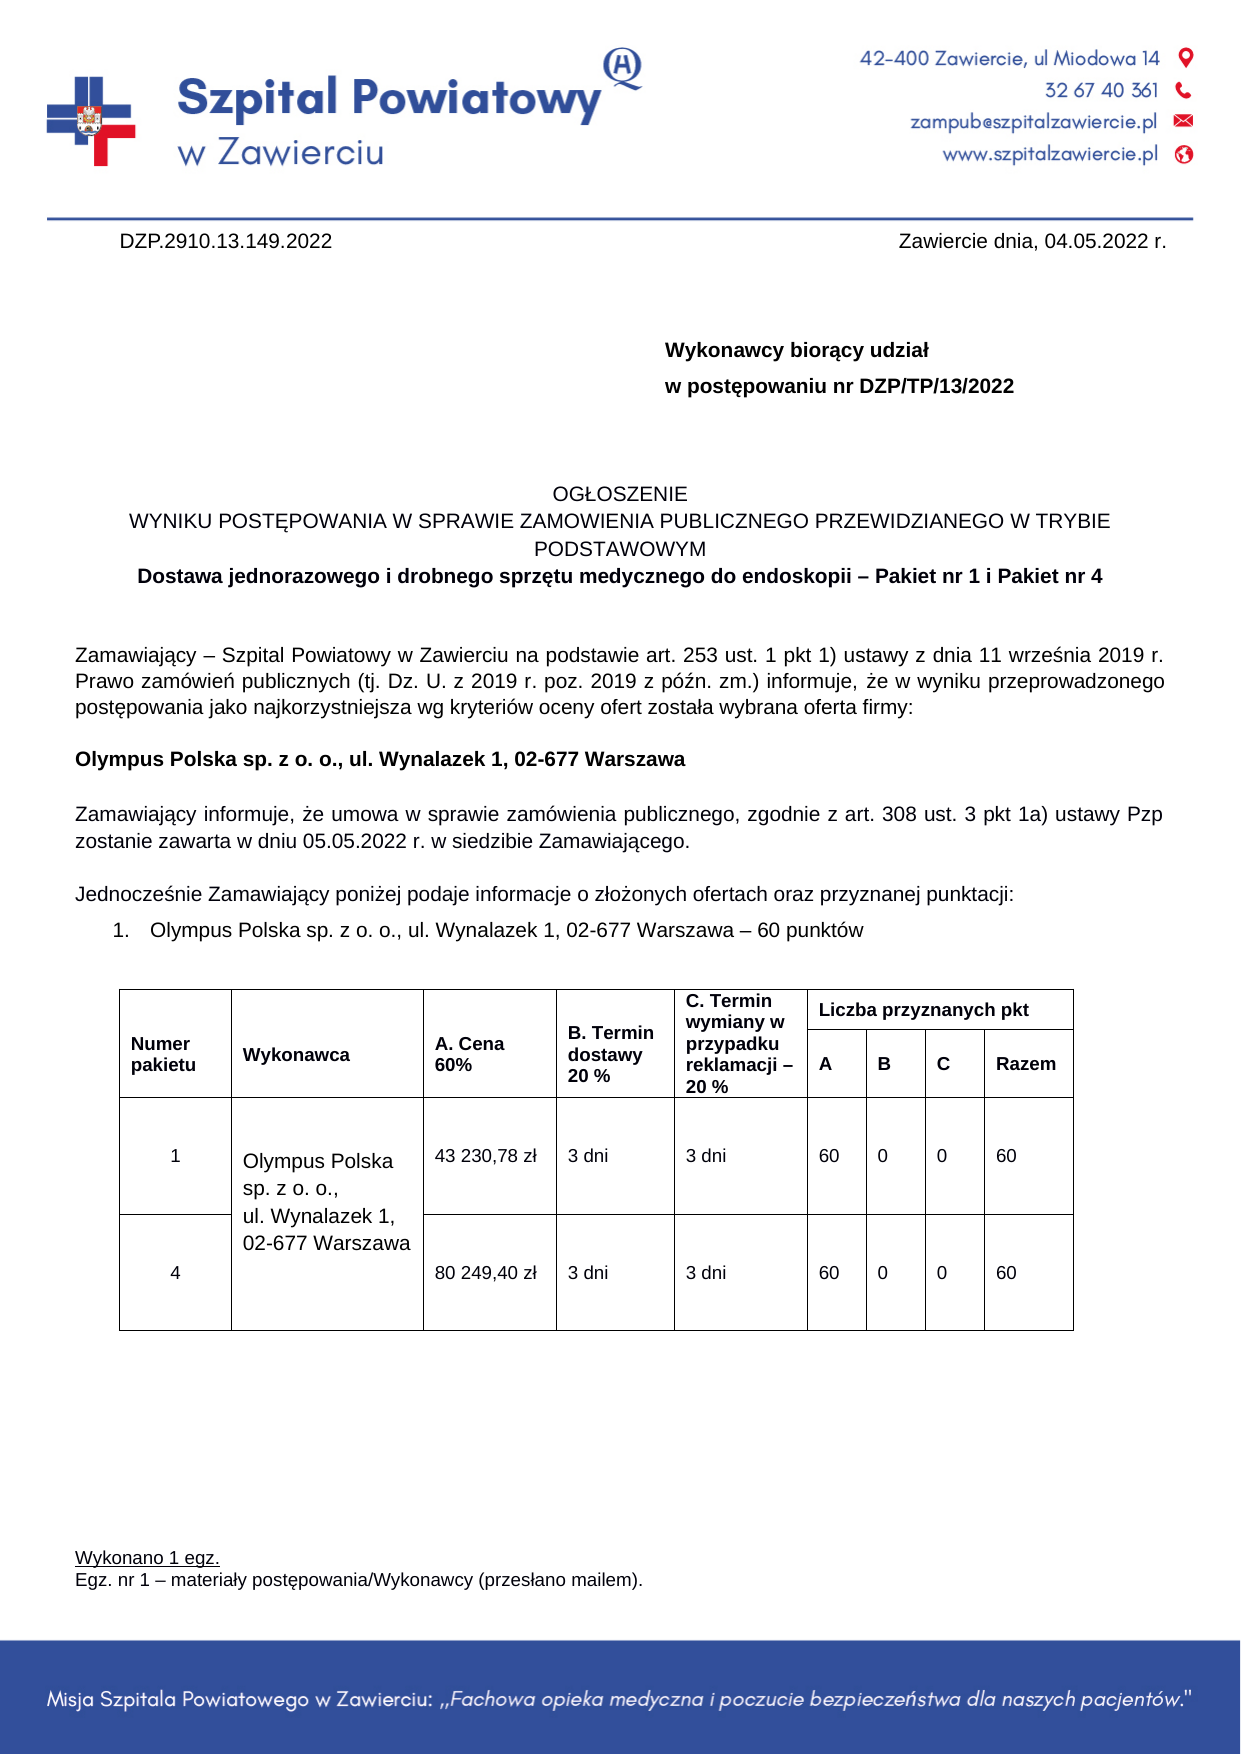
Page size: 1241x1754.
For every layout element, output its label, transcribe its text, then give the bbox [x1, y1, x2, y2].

table_cell 3 dni [675, 1215, 807, 1330]
table_cell 3 dni [557, 1215, 674, 1330]
text Zamawiający – Szpital Powiatowy w Zawierciu na podstawie art. 253 ust. 1 pkt 1) ustawy z dnia 11 września 2019 r. Prawo zamówień publicznych (tj. Dz. U. z 2019 r. poz. 2019 z późn. zm.) informuje, że w wyniku przeprowadzonego postępowania jako najkorzystniejsza wg kryteriów oceny ofert została wybrana oferta firmy: [75, 643, 1165, 719]
table_cell 60 [985, 1215, 1073, 1330]
table_header C. Termin wymiany w przypadku reklamacji – 20 % [675, 990, 807, 1097]
text Wykonano 1 egz. [75, 1547, 1165, 1568]
table_cell B [867, 1030, 925, 1097]
text Dostawa jednorazowego i drobnego sprzętu medycznego do endoskopii – Pakiet nr 1 i Pakiet nr 4 [75, 564, 1165, 588]
table_cell 3 dni [675, 1098, 807, 1214]
text WYNIKU POSTĘPOWANIA W SPRAWIE ZAMOWIENIA PUBLICZNEGO PRZEWIDZIANEGO W TRYBIE PODSTAWOWYM [75, 509, 1165, 561]
picture [0, 0, 1241, 1754]
table_header DZP.2910.13.149.2022 [75, 229, 577, 283]
text Egz. nr 1 – materiały postępowania/Wykonawcy (przesłano mailem). [75, 1568, 1165, 1590]
text w postępowaniu nr DZP/TP/13/2022 [591, 374, 1165, 398]
table_cell Olympus Polska sp. z o. o., ul. Wynalazek 1, 02-677 Warszawa [232, 1098, 423, 1330]
table_cell 0 [867, 1215, 925, 1330]
table_header B. Termin dostawy 20 % [557, 990, 674, 1097]
text Olympus Polska sp. z o. o., ul. Wynalazek 1, 02-677 Warszawa [75, 747, 1165, 771]
text Jednocześnie Zamawiający poniżej podaje informacje o złożonych ofertach oraz przyznanej punktacji: [75, 881, 1165, 905]
text Wykonawcy biorący udział [591, 338, 1165, 362]
table_cell 60 [985, 1098, 1073, 1214]
table_header Wykonawca [232, 990, 423, 1097]
table_header Zawiercie dnia, 04.05.2022 r. [577, 229, 1168, 283]
table_cell Razem [985, 1030, 1073, 1097]
table_header Numer pakietu [120, 990, 231, 1097]
table_cell 1 [120, 1098, 231, 1214]
table_cell 0 [926, 1098, 984, 1214]
table_cell C [926, 1030, 984, 1097]
table_cell 43 230,78 zł [424, 1098, 556, 1214]
table_cell 3 dni [557, 1098, 674, 1214]
text Zamawiający informuje, że umowa w sprawie zamówienia publicznego, zgodnie z art. 308 ust. 3 pkt 1a) ustawy Pzp zostanie zawarta w dniu 05.05.2022 r. w siedzibie Zamawiającego. [75, 802, 1165, 853]
table_cell 0 [926, 1215, 984, 1330]
text OGŁOSZENIE [75, 482, 1165, 506]
table_cell 60 [808, 1215, 866, 1330]
table_cell 60 [808, 1098, 866, 1214]
table_cell 80 249,40 zł [424, 1215, 556, 1330]
table_header Liczba przyznanych pkt [808, 990, 1073, 1029]
table_cell 0 [867, 1098, 925, 1214]
table_cell A [808, 1030, 866, 1097]
table_header A. Cena 60% [424, 990, 556, 1097]
table_cell 4 [120, 1215, 231, 1330]
list Olympus Polska sp. z o. o., ul. Wynalazek 1, 02-677 Warszawa – 60 punktów [112, 918, 1165, 942]
